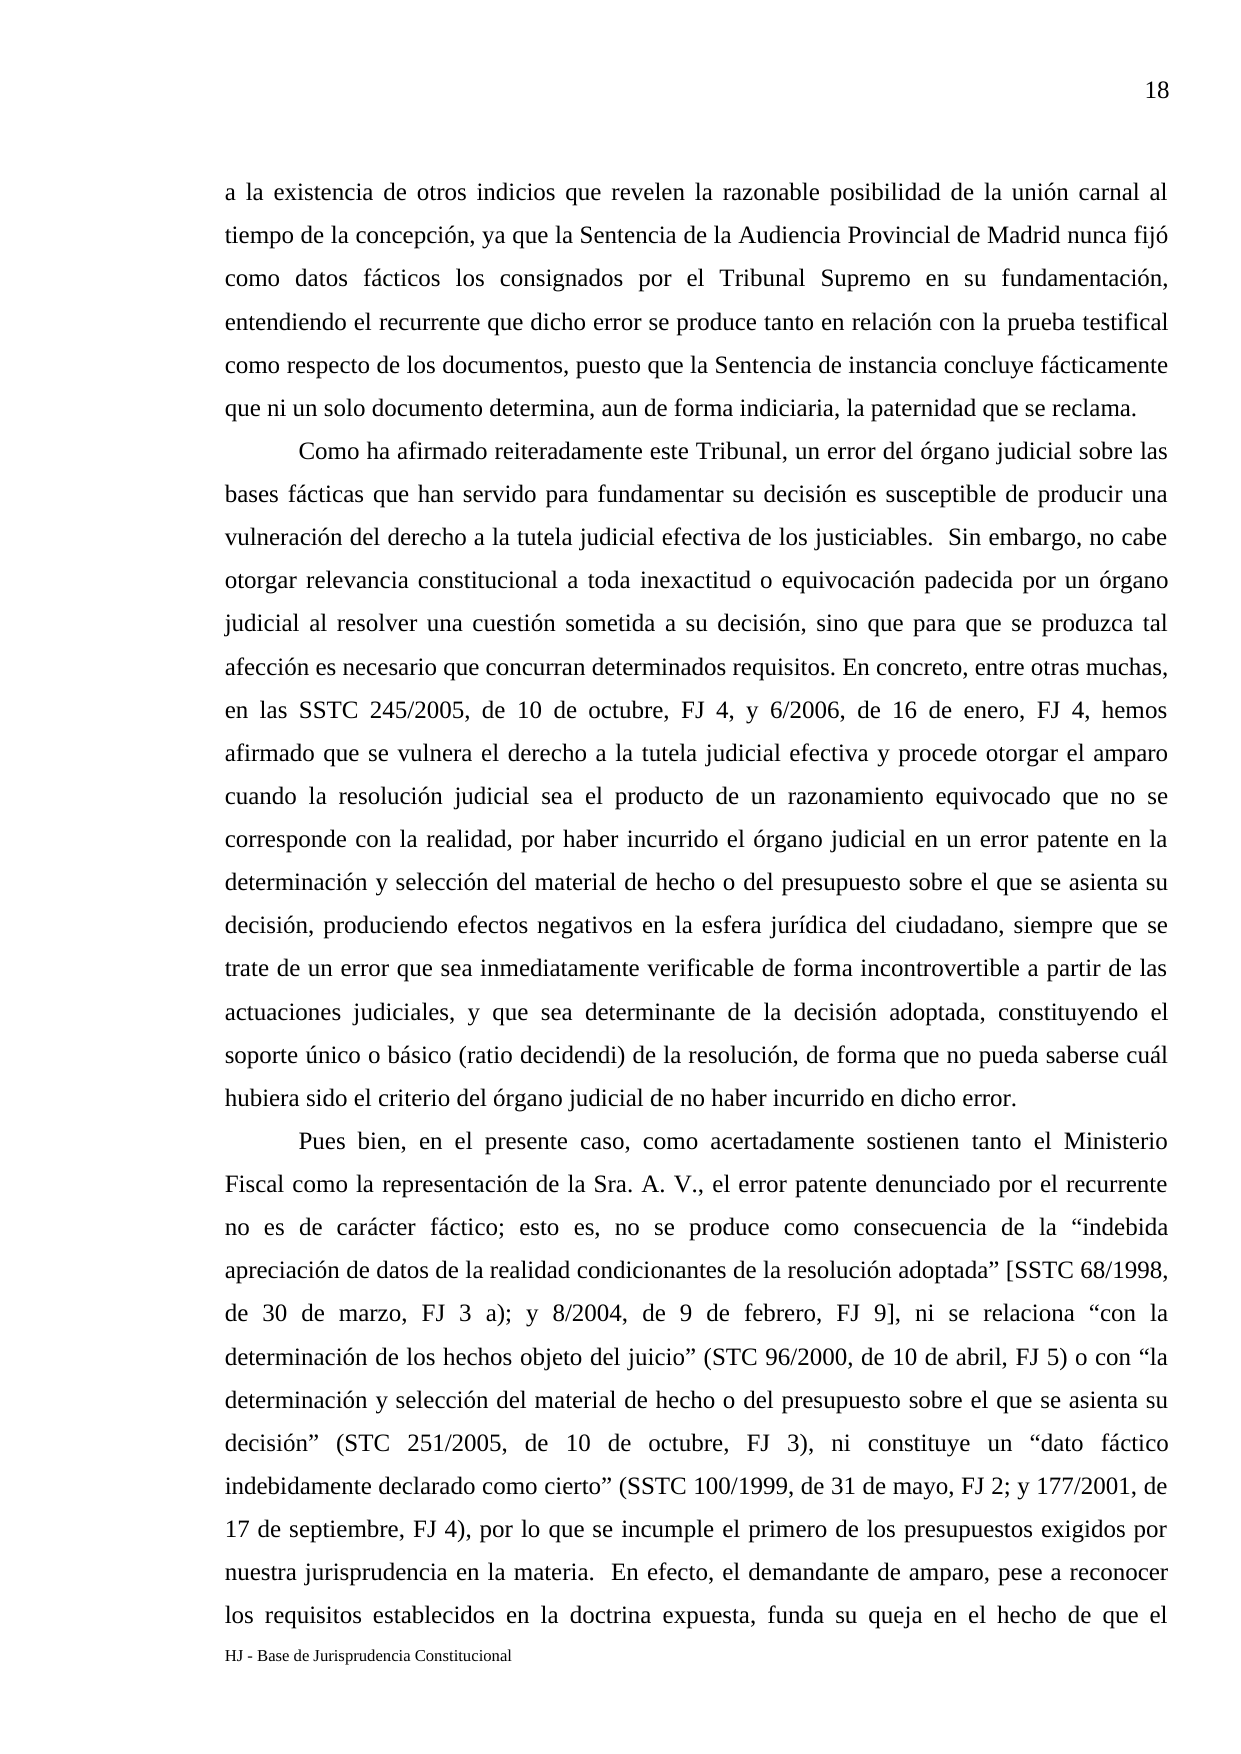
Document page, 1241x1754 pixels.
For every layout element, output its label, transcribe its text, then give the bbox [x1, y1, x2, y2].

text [224, 1126, 1169, 1629]
text Como ha afirmado reiteradamente este Tribunal, un error del órgano judicial sobre las bases fácticas que han servido para fundamentar su decisión es susceptible de producir una vulneración del derecho a la tutela judicial efectiva de los justiciables. Sin embargo, no cabe otorgar relevancia constitucional a toda inexactitud o equivocación padecida por un órgano judicial al resolver una cuestión sometida a su decisión, sino que para que se produzca tal afección es necesario que concurran determinados requisitos. En concreto, entre otras muchas, en las SSTC 245/2005, de 10 de octubre, FJ 4, y 6/2006, de 16 de enero, FJ 4, hemos afirmado que se vulnera el derecho a la tutela judicial efectiva y procede otorgar el amparo cuando la resolución judicial sea el producto de un razonamiento equivocado que no se corresponde con la realidad, por haber incurrido el órgano judicial en un error patente en la determinación y selección del material de hecho o del presupuesto sobre el que se asienta su decisión, produciendo efectos negativos en la esfera jurídica del ciudadano, siempre que se trate de un error que sea inmediatamente verificable de forma incontrovertible a partir de las actuaciones judiciales, y que sea determinante de la decisión adoptada, constituyendo el soporte único o básico (ratio decidendi) de la resolución, de forma que no pueda saberse cuál hubiera sido el criterio del órgano judicial de no haber incurrido en dicho error. [224, 436, 1169, 1112]
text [224, 177, 1169, 422]
